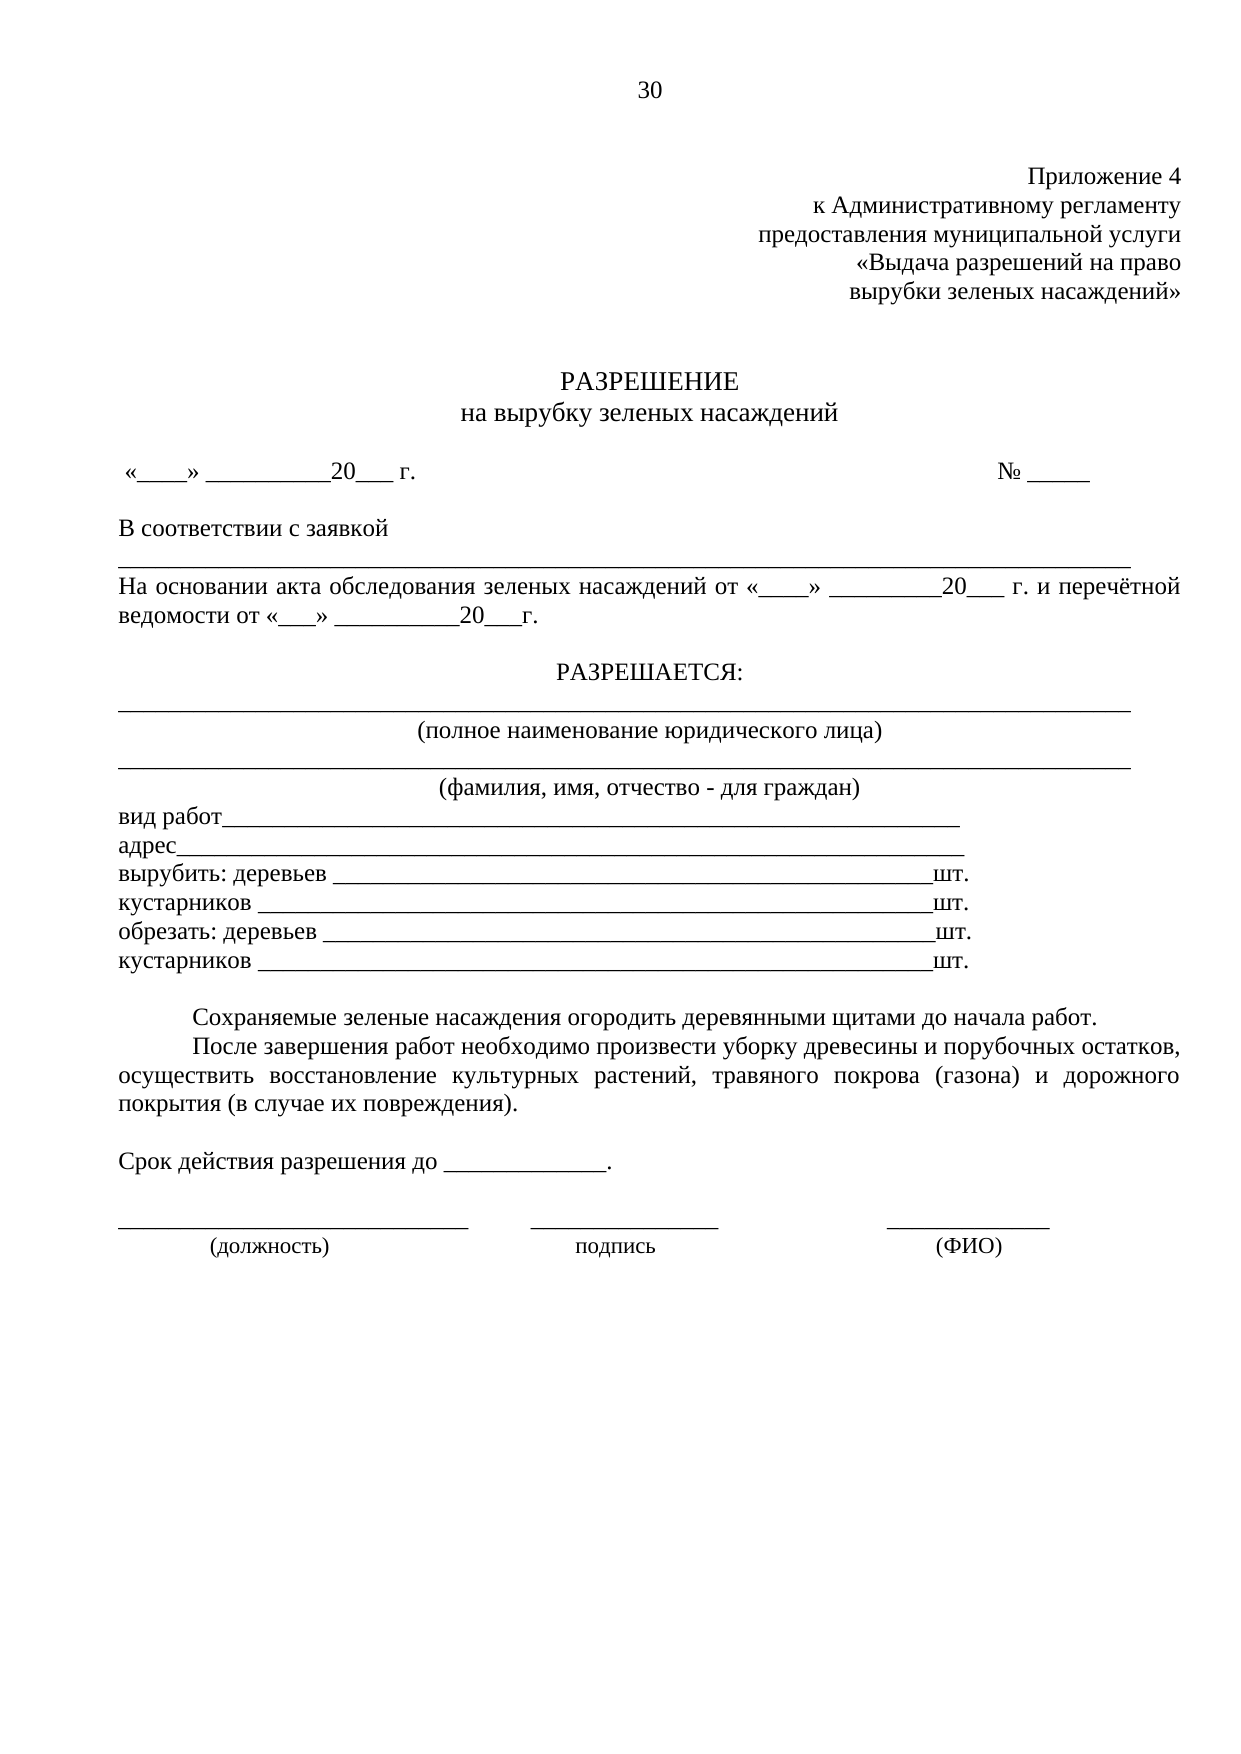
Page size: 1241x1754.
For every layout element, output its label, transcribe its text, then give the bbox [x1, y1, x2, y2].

text Приложение 4 [118, 161, 1181, 190]
text Сохраняемые зеленые насаждения огородить деревянными щитами до начала работ. [118, 1002, 1181, 1031]
text к Административному регламенту [118, 190, 1181, 219]
text (фамилия, имя, отчество - для граждан) [118, 772, 1181, 801]
text вырубки зеленых насаждений» [118, 276, 1181, 305]
text _________________________________________________________________________________ [118, 743, 1181, 772]
text (должность) подпись (ФИО) [118, 1232, 1181, 1258]
text После завершения работ необходимо произвести уборку древесины и порубочных остатков, осуществить восстановление культурных растений, травяного покрова (газона) и дорожного покрытия (в случае их повреждения). [118, 1031, 1181, 1117]
text РАЗРЕШЕНИЕ [118, 365, 1181, 396]
text РАЗРЕШАЕТСЯ: [118, 657, 1181, 686]
text ____________________________ _______________ _____________ [118, 1203, 1181, 1232]
text обрезать: деревьев _________________________________________________шт. [118, 916, 1181, 945]
text кустарников ______________________________________________________шт. [118, 945, 1181, 973]
text предоставления муниципальной услуги [118, 219, 1181, 247]
text вид работ___________________________________________________________ [118, 801, 1181, 830]
text (полное наименование юридического лица) [118, 715, 1181, 743]
text _________________________________________________________________________________ [118, 686, 1181, 715]
text В соответствии с заявкой _________________________________________________________________________________ [118, 513, 1181, 571]
text вырубить: деревьев ________________________________________________шт. [118, 858, 1181, 887]
text На основании акта обследования зеленых насаждений от «____» _________20___ г. и перечётной ведомости от «___» __________20___г. [118, 571, 1181, 628]
text «Выдача разрешений на право [118, 247, 1181, 276]
text на вырубку зеленых насаждений [118, 396, 1181, 427]
text «____» __________20___ г. № _____ [118, 456, 1181, 485]
text адрес_______________________________________________________________ [118, 830, 1181, 858]
text Срок действия разрешения до _____________. [118, 1146, 1181, 1175]
text кустарников ______________________________________________________шт. [118, 887, 1181, 916]
